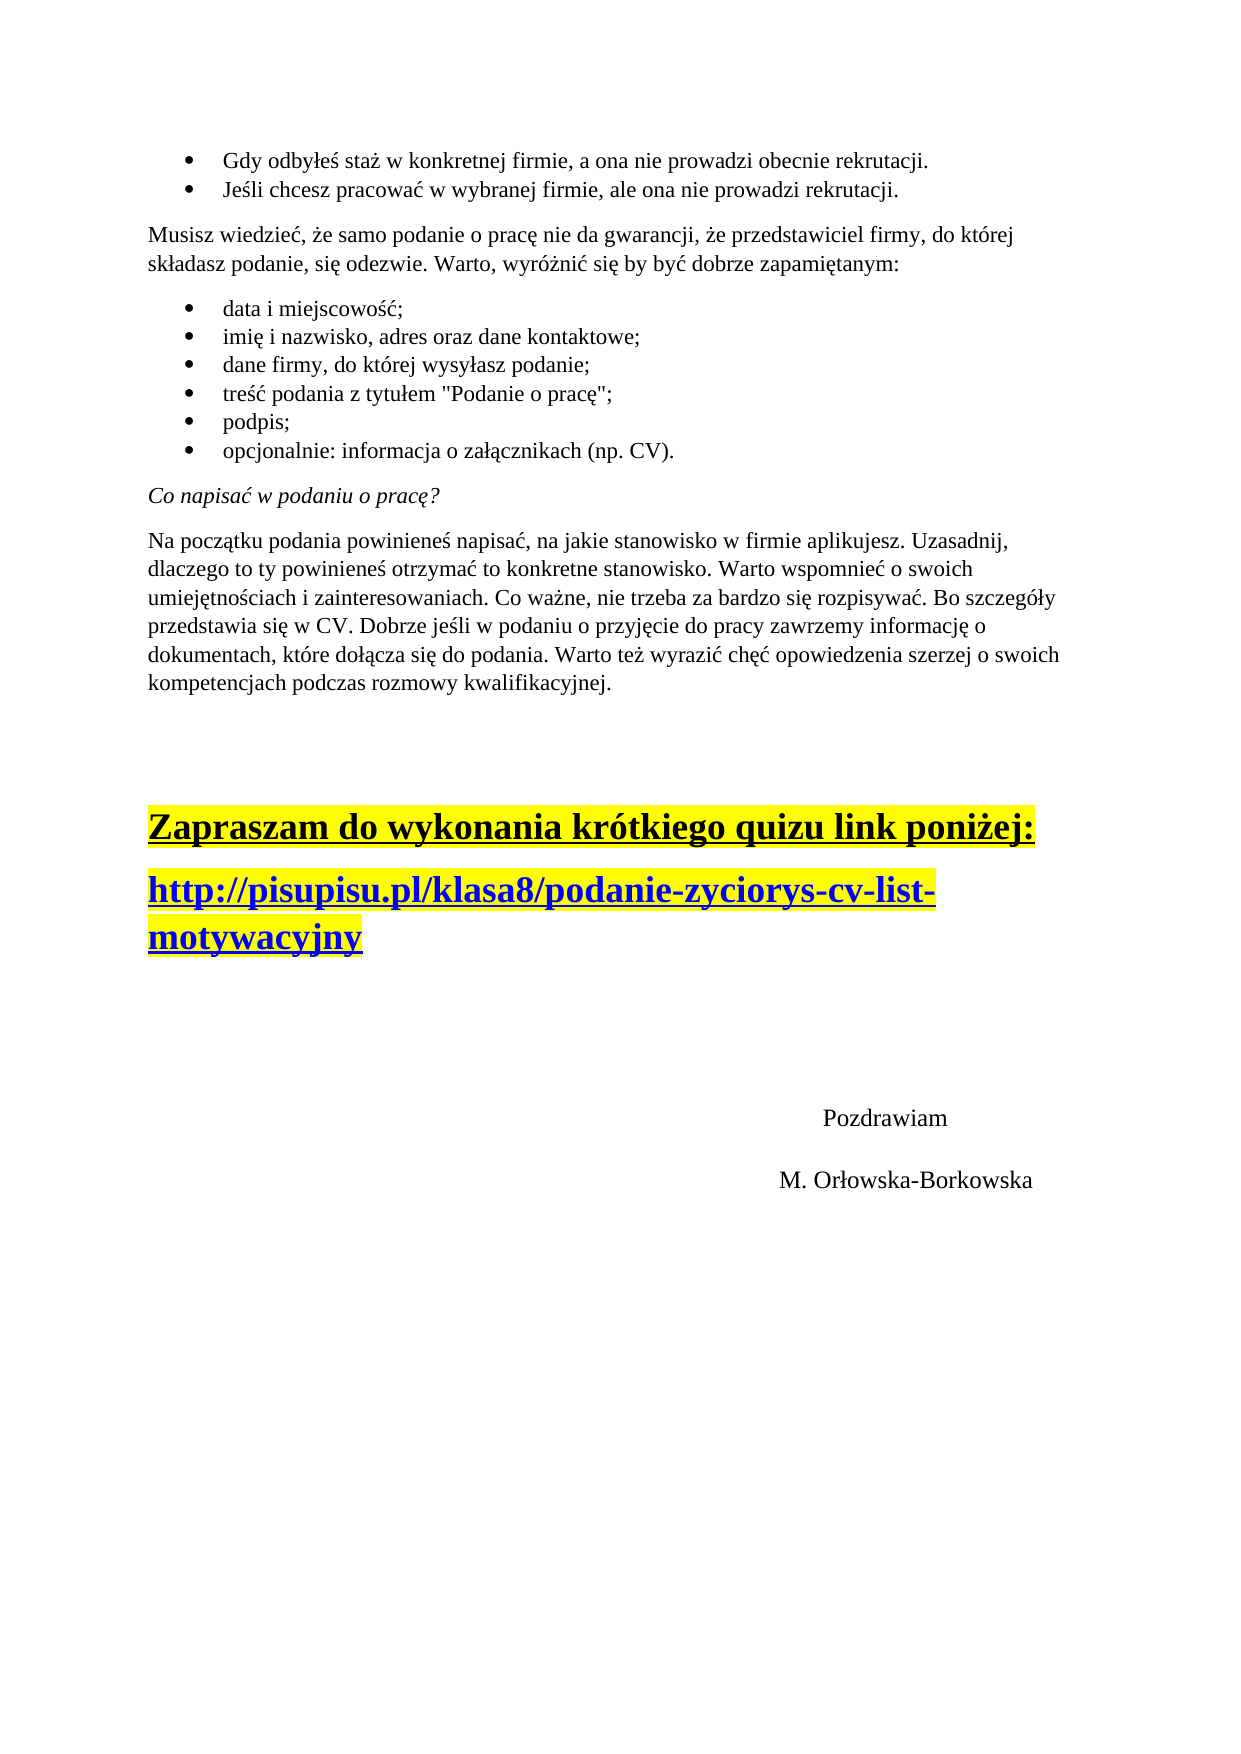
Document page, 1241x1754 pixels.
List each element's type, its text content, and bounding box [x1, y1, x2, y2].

list opcjonalnie: informacja o załącznikach (np. CV). [185, 437, 1093, 463]
list Jeśli chcesz pracować w wybranej firmie, ale ona nie prowadzi rekrutacji. [185, 176, 1093, 202]
list imię i nazwisko, adres oraz dane kontaktowe; [185, 323, 1093, 349]
text Pozdrawiam [148, 1103, 1093, 1132]
list dane firmy, do której wysyłasz podanie; [185, 352, 1093, 378]
list podpis; [185, 408, 1093, 435]
text http://pisupisu.pl/klasa8/podanie-zyciorys-cv-list-motywacyjny [148, 868, 1093, 957]
text M. Orłowska-Borkowska [148, 1165, 1093, 1194]
text Zapraszam do wykonania krótkiego quizu link poniżej: [148, 804, 1093, 848]
text Co napisać w podaniu o pracę? [148, 482, 1093, 508]
text Na początku podania powinieneś napisać, na jakie stanowisko w firmie aplikujesz. Uzasadnij, dlaczego to ty powinieneś otrzymać to konkretne stanowisko. Warto wspomnieć o swoich umiejętnościach i zainteresowaniach. Co ważne, nie trzeba za bardzo się rozpisywać. Bo szczegóły przedstawia się w CV. Dobrze jeśli w podaniu o przyjęcie do pracy zawrzemy informację o dokumentach, które dołącza się do podania. Warto też wyrazić chęć opowiedzenia szerzej o swoich kompetencjach podczas rozmowy kwalifikacyjnej. [148, 527, 1093, 696]
list Gdy odbyłeś staż w konkretnej firmie, a ona nie prowadzi obecnie rekrutacji. [185, 148, 1093, 174]
text Musisz wiedzieć, że samo podanie o pracę nie da gwarancji, że przedstawiciel firmy, do której składasz podanie, się odezwie. Warto, wyróżnić się by być dobrze zapamiętanym: [148, 221, 1093, 276]
list treść podania z tytułem "Podanie o pracę"; [185, 380, 1093, 406]
list data i miejscowość; [185, 295, 1093, 321]
